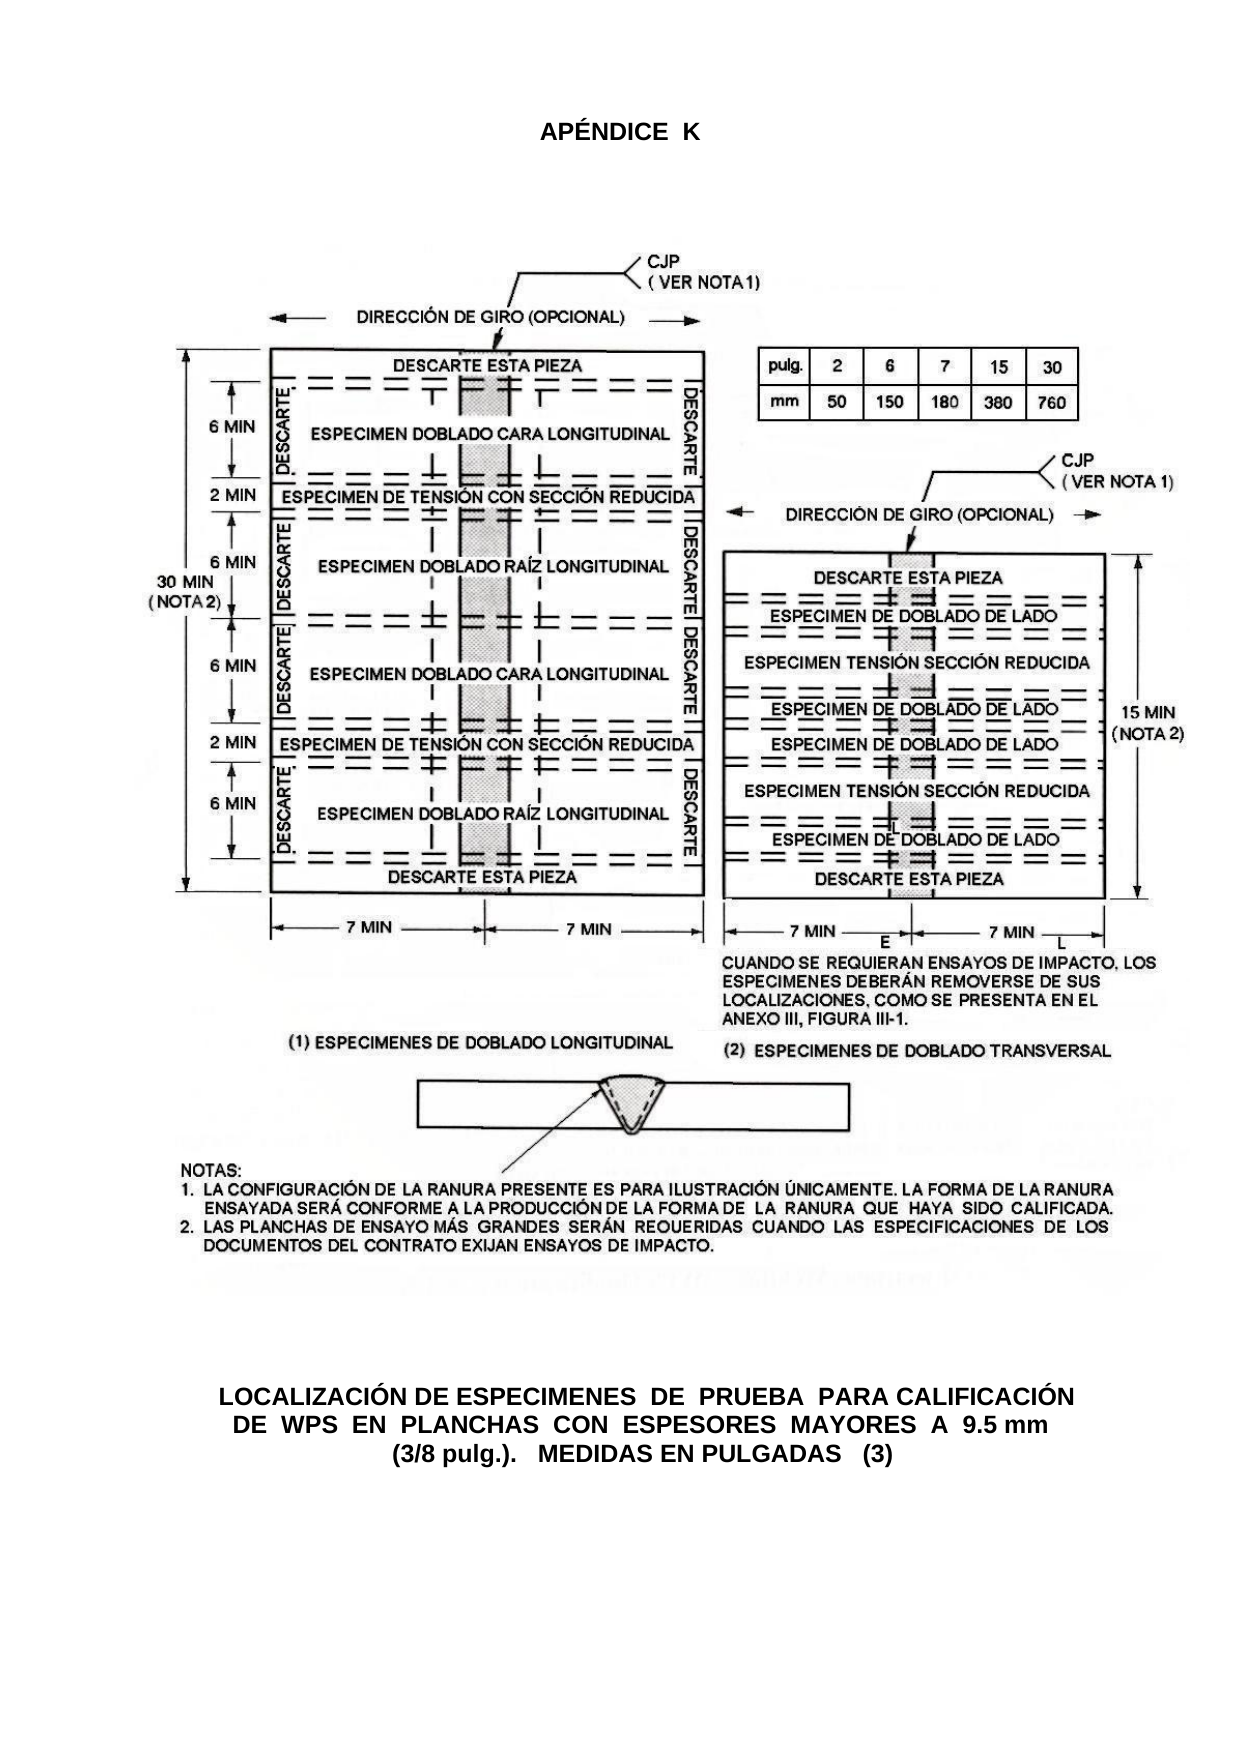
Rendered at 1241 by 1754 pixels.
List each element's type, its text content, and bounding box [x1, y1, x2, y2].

text LOCALIZACIÓN DE ESPECIMENES DE PRUEBA PARA CALIFICACIÓN [59, 1382, 1181, 1410]
text APÉNDICE K [59, 117, 1181, 145]
text (3/8 pulg.). MEDIDAS EN PULGADAS (3) [59, 1439, 1181, 1468]
text DE WPS EN PLANCHAS CON ESPESORES MAYORES A [59, 1410, 1181, 1439]
picture [134, 236, 1191, 1297]
